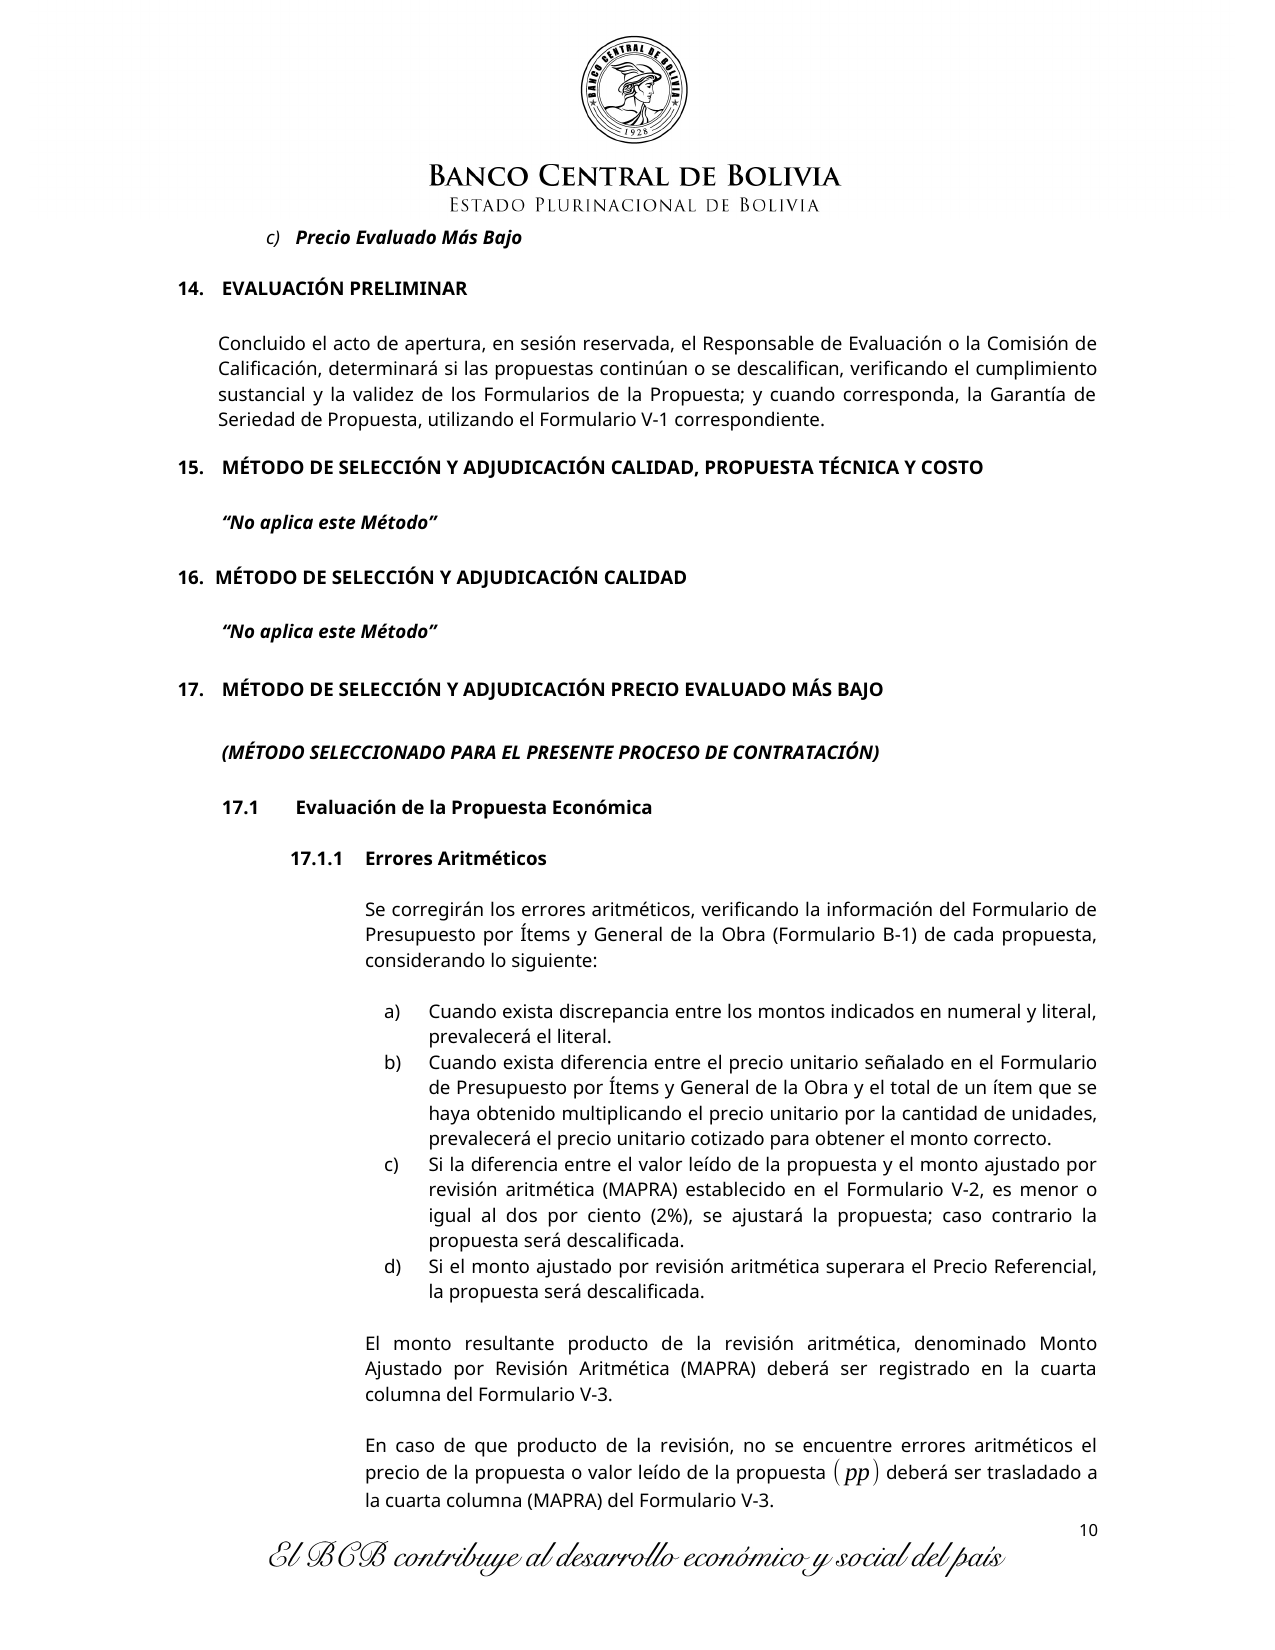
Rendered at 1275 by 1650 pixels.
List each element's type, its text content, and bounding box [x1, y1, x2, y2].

title “No aplica este Método” [222, 510, 1098, 535]
list Se corregirán los errores aritméticos, verificando la información del Formulario de Presupuesto por Ítems y General de la Obra (Formulario B-1) de cada propuesta, considerando lo siguiente: [365, 896, 1098, 973]
list Errores Aritméticos [290, 845, 1098, 871]
picture [269, 1541, 1006, 1577]
list Evaluación de la Propuesta Económica [222, 794, 1098, 819]
list Cuando exista discrepancia entre los montos indicados en numeral y literal, prevalecerá el literal. [384, 998, 1098, 1049]
title “No aplica este Método” [222, 619, 1098, 644]
list Cuando exista diferencia entre el precio unitario señalado en el Formulario de Presupuesto por Ítems y General de la Obra y el total de un ítem que se haya obtenido multiplicando el precio unitario por la cantidad de unidades, prevalecerá el precio unitario cotizado para obtener el monto correcto. [384, 1049, 1098, 1151]
title MÉTODO DE SELECCIÓN Y ADJUDICACIÓN CALIDAD [177, 564, 1098, 590]
text Concluido el acto de apertura, en sesión reservada, el Responsable de Evaluación o la Comisión de Calificación, determinará si las propuestas continúan o se descalifican, verificando el cumplimiento sustancial y la validez de los Formularios de la Propuesta; y cuando corresponda, la Garantía de Seriedad de Propuesta, utilizando el Formulario V-1 correspondiente. [218, 330, 1098, 432]
title MÉTODO DE SELECCIÓN Y ADJUDICACIÓN CALIDAD, PROPUESTA TÉCNICA Y COSTO [177, 454, 1098, 480]
list Si la diferencia entre el valor leído de la propuesta y el monto ajustado por revisión aritmética (MAPRA) establecido en el Formulario V-2, es menor o igual al dos por ciento (2%), se ajustará la propuesta; caso contrario la propuesta será descalificada. [384, 1151, 1098, 1253]
title (MÉTODO SELECCIONADO PARA EL PRESENTE PROCESO DE CONTRATACIÓN) [222, 739, 1098, 765]
list El monto resultante producto de la revisión aritmética, denominado Monto Ajustado por Revisión Aritmética (MAPRA) deberá ser registrado en la cuarta columna del Formulario V-3. [365, 1330, 1098, 1406]
list Si el monto ajustado por revisión aritmética superara el Precio Referencial, la propuesta será descalificada. [384, 1253, 1098, 1304]
list Precio Evaluado Más Bajo [266, 219, 1098, 250]
picture [29, 0, 1234, 219]
title EVALUACIÓN PRELIMINAR [177, 275, 1098, 301]
list En caso de que producto de la revisión, no se encuentre errores aritméticos el precio de la propuesta o valor leído de la propuesta deberá ser trasladado a la cuarta columna (MAPRA) del Formulario V-3. [365, 1432, 1098, 1513]
title MÉTODO DE SELECCIÓN Y ADJUDICACIÓN PRECIO EVALUADO MÁS BAJO [177, 676, 1098, 701]
